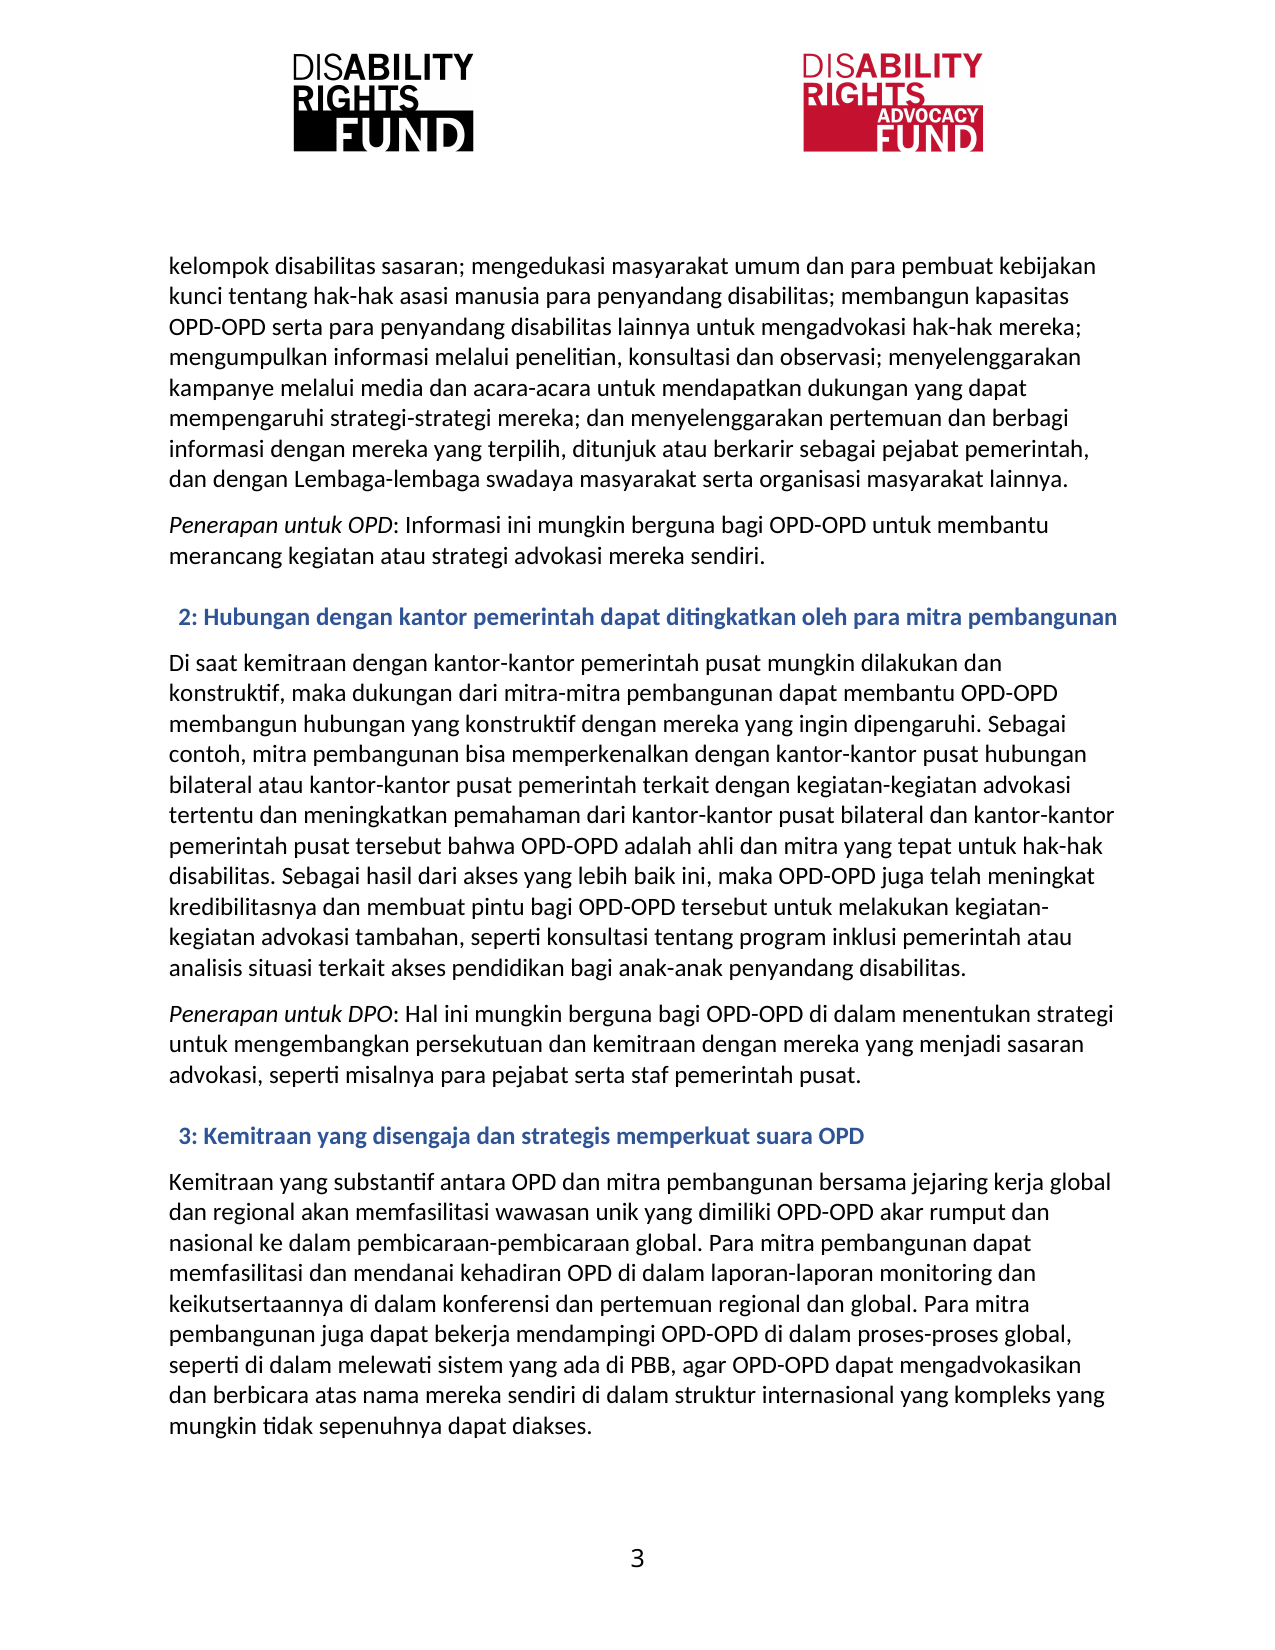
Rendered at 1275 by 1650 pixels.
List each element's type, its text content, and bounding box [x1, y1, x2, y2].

text Penerapan untuk DPO: Hal ini mungkin berguna bagi OPD-OPD di dalam menentukan strategi untuk mengembangkan persekutuan dan kemitraan dengan mereka yang menjadi sasaran advokasi, seperti misalnya para pejabat serta staf pemerintah pusat. [169, 998, 1125, 1089]
text Penerapan untuk OPD: Informasi ini mungkin berguna bagi OPD-OPD untuk membantu merancang kegiatan atau strategi advokasi mereka sendiri. [169, 509, 1125, 570]
picture [293, 53, 474, 152]
text Kemitraan yang substantif antara OPD dan mitra pembangunan bersama jejaring kerja global dan regional akan memfasilitasi wawasan unik yang dimiliki OPD-OPD akar rumput dan nasional ke dalam pembicaraan-pembicaraan global. Para mitra pembangunan dapat memfasilitasi dan mendanai kehadiran OPD di dalam laporan-laporan monitoring dan keikutsertaannya di dalam konferensi dan pertemuan regional dan global. Para mitra pembangunan juga dapat bekerja mendampingi OPD-OPD di dalam proses-proses global, seperti di dalam melewati sistem yang ada di PBB, agar OPD-OPD dapat mengadvokasikan dan berbicara atas nama mereka sendiri di dalam struktur internasional yang kompleks yang mungkin tidak sepenuhnya dapat diakses. [169, 1166, 1125, 1440]
subtitle 3: Kemitraan yang disengaja dan strategis memperkuat suara OPD [178, 1120, 1125, 1150]
text Di saat kemitraan dengan kantor-kantor pemerintah pusat mungkin dilakukan dan konstruktif, maka dukungan dari mitra-mitra pembangunan dapat membantu OPD-OPD membangun hubungan yang konstruktif dengan mereka yang ingin dipengaruhi. Sebagai contoh, mitra pembangunan bisa memperkenalkan dengan kantor-kantor pusat hubungan bilateral atau kantor-kantor pusat pemerintah terkait dengan kegiatan-kegiatan advokasi tertentu dan meningkatkan pemahaman dari kantor-kantor pusat bilateral dan kantor-kantor pemerintah pusat tersebut bahwa OPD-OPD adalah ahli dan mitra yang tepat untuk hak-hak disabilitas. Sebagai hasil dari akses yang lebih baik ini, maka OPD-OPD juga telah meningkat kredibilitasnya dan membuat pintu bagi OPD-OPD tersebut untuk melakukan kegiatan-kegiatan advokasi tambahan, seperti konsultasi tentang program inklusi pemerintah atau analisis situasi terkait akses pendidikan bagi anak-anak penyandang disabilitas. [169, 647, 1125, 982]
subtitle 2: Hubungan dengan kantor pemerintah dapat ditingkatkan oleh para mitra pembangunan [178, 601, 1125, 631]
picture [803, 53, 983, 152]
